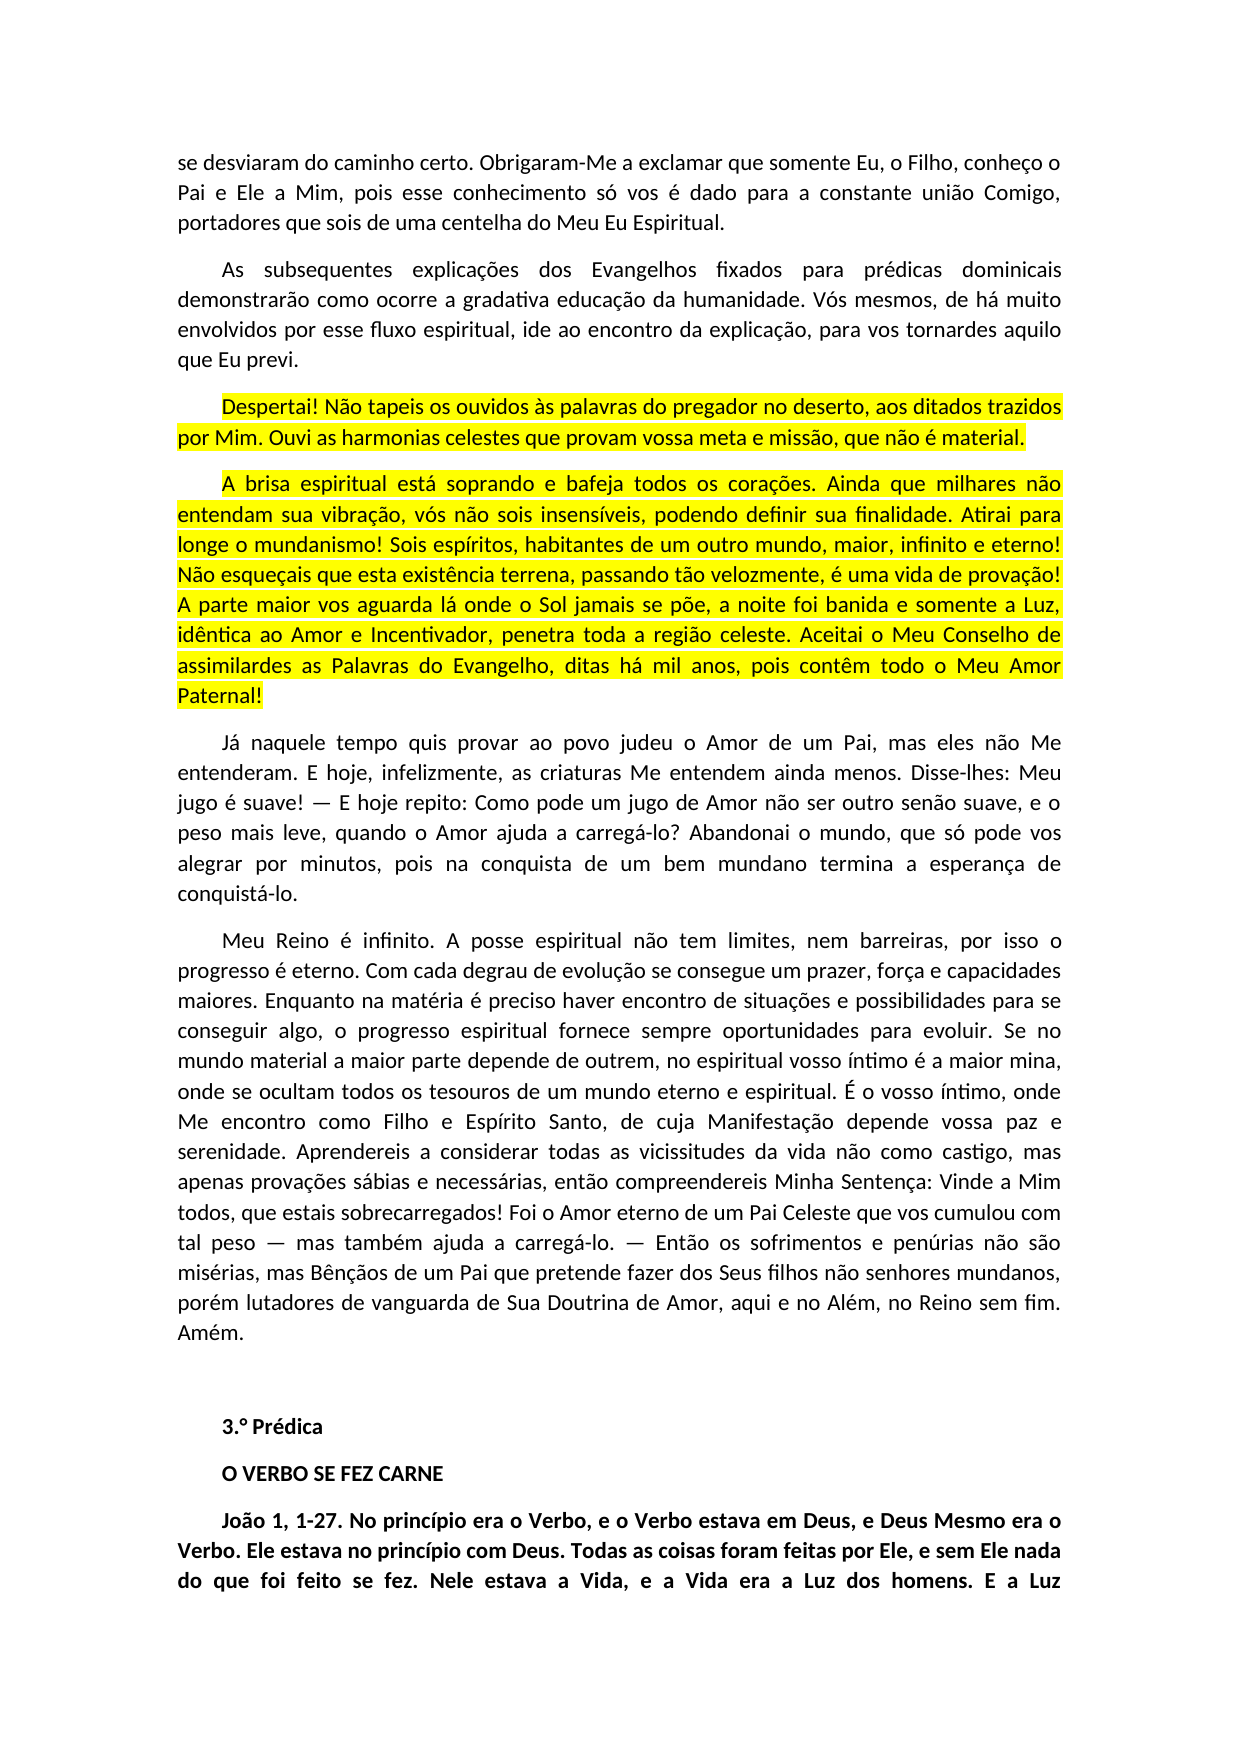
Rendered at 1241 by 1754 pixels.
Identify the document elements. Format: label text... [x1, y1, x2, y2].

text 3.° Prédica [177, 1412, 1063, 1440]
text Já naquele tempo quis provar ao povo judeu o Amor de um Pai, mas eles não Me entenderam. E hoje, infelizmente, as criaturas Me entendem ainda menos. Disse-lhes: Meu jugo é suave! — E hoje repito: Como pode um jugo de Amor não ser outro senão suave, e o peso mais leve, quando o Amor ajuda a carregá-lo? Abandonai o mundo, que só pode vos alegrar por minutos, pois na conquista de um bem mundano termina a esperança de conquistá-lo. [177, 728, 1063, 907]
text Despertai! Não tapeis os ouvidos às palavras do pregador no deserto, aos ditados trazidos por Mim. Ouvi as harmonias celestes que provam vossa meta e missão, que não é material. [177, 392, 1063, 451]
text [177, 148, 1063, 236]
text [177, 1506, 1063, 1594]
text O VERBO SE FEZ CARNE [177, 1459, 1063, 1487]
text As subsequentes explicações dos Evangelhos fixados para prédicas dominicais demonstrarão como ocorre a gradativa educação da humanidade. Vós mesmos, de há muito envolvidos por esse fluxo espiritual, ide ao encontro da explicação, para vos tornardes aquilo que Eu previ. [177, 255, 1063, 373]
text Meu Reino é infinito. A posse espiritual não tem limites, nem barreiras, por isso o progresso é eterno. Com cada degrau de evolução se consegue um prazer, força e capacidades maiores. Enquanto na matéria é preciso haver encontro de situações e possibilidades para se conseguir algo, o progresso espiritual fornece sempre oportunidades para evoluir. Se no mundo material a maior parte depende de outrem, no espiritual vosso íntimo é a maior mina, onde se ocultam todos os tesouros de um mundo eterno e espiritual. É o vosso íntimo, onde Me encontro como Filho e Espírito Santo, de cuja Manifestação depende vossa paz e serenidade. Aprendereis a considerar todas as vicissitudes da vida não como castigo, mas apenas provações sábias e necessárias, então compreendereis Minha Sentença: Vinde a Mim todos, que estais sobrecarregados! Foi o Amor eterno de um Pai Celeste que vos cumulou com tal peso — mas também ajuda a carregá-lo. — Então os sofrimentos e penúrias não são misérias, mas Bênçãos de um Pai que pretende fazer dos Seus filhos não senhores mundanos, porém lutadores de vanguarda de Sua Doutrina de Amor, aqui e no Além, no Reino sem fim. Amém. [177, 926, 1063, 1346]
